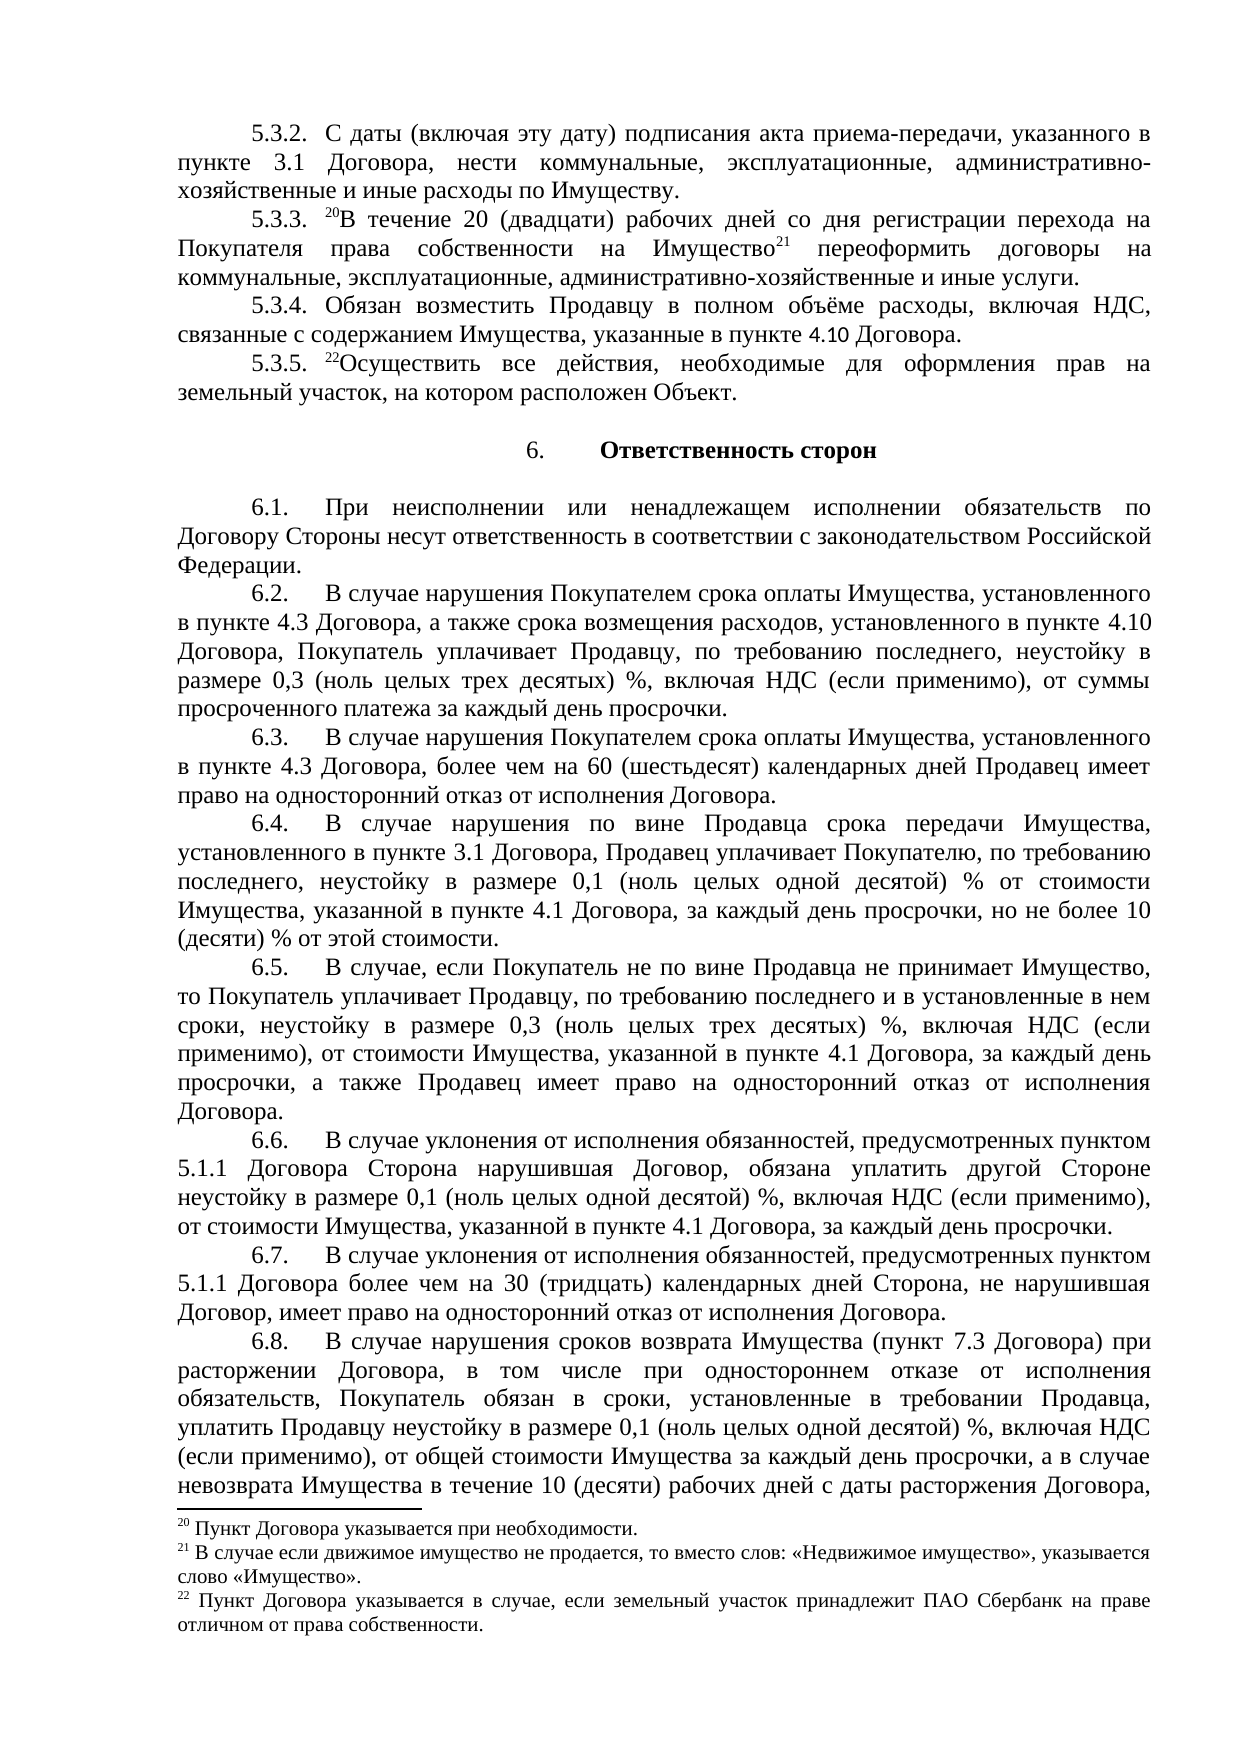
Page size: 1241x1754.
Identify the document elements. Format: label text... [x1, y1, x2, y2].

list Обязан возместить Продавцу в полном объёме расходы, включая НДС, связанные с содержанием Имущества, указанные в пункте 4.10 Договора. [177, 291, 1152, 348]
list В случае нарушения Покупателем срока оплаты Имущества, установленного в пункте 4.3 Договора, более чем на 60 (шестьдесят) календарных дней Продавец имеет право на односторонний отказ от исполнения Договора. [177, 722, 1152, 808]
list Осуществить все действия, необходимые для оформления прав на земельный участок, на котором расположен Объект. [177, 348, 1152, 406]
list При неисполнении или ненадлежащем исполнении обязательств по Договору Стороны несут ответственность в соответствии с законодательством Российской Федерации. [177, 492, 1152, 578]
list В течение 20 (двадцати) рабочих дней со дня регистрации перехода на Покупателя права собственности на Имущество переоформить договоры на коммунальные, эксплуатационные, административно-хозяйственные и иные услуги. [177, 204, 1152, 291]
list В случае, если Покупатель не по вине Продавца не принимает Имущество, то Покупатель уплачивает Продавцу, по требованию последнего и в установленные в нем сроки, неустойку в размере 0,3 (ноль целых трех десятых) %, включая НДС (если применимо), от стоимости Имущества, указанной в пункте 4.1 Договора, за каждый день просрочки, а также Продавец имеет право на односторонний отказ от исполнения Договора. [177, 952, 1152, 1125]
list В случае уклонения от исполнения обязанностей, предусмотренных пунктом 5.1.1 Договора более чем на 30 (тридцать) календарных дней Сторона, не нарушившая Договор, имеет право на односторонний отказ от исполнения Договора. [177, 1240, 1152, 1326]
list В случае нарушения по вине Продавца срока передачи Имущества, установленного в пункте 3.1 Договора, Продавец уплачивает Покупателю, по требованию последнего, неустойку в размере 0,1 (ноль целых одной десятой) % от стоимости Имущества, указанной в пункте 4.1 Договора, за каждый день просрочки, но не более 10 (десяти) % от этой стоимости. [177, 808, 1152, 952]
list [177, 1326, 1152, 1498]
list С даты (включая эту дату) подписания акта приема-передачи, указанного в пункте 3.1 Договора, нести коммунальные, эксплуатационные, административно-хозяйственные и иные расходы по Имуществу. [177, 118, 1152, 204]
list В случае нарушения Покупателем срока оплаты Имущества, установленного в пункте 4.3 Договора, а также срока возмещения расходов, установленного в пункте 4.10 Договора, Покупатель уплачивает Продавцу, по требованию последнего, неустойку в размере 0,3 (ноль целых трех десятых) %, включая НДС (если применимо), от суммы просроченного платежа за каждый день просрочки. [177, 578, 1152, 722]
list Ответственность сторон [177, 435, 1152, 463]
list В случае уклонения от исполнения обязанностей, предусмотренных пунктом 5.1.1 Договора Сторона нарушившая Договор, обязана уплатить другой Стороне неустойку в размере 0,1 (ноль целых одной десятой) %, включая НДС (если применимо), от стоимости Имущества, указанной в пункте 4.1 Договора, за каждый день просрочки. [177, 1125, 1152, 1240]
